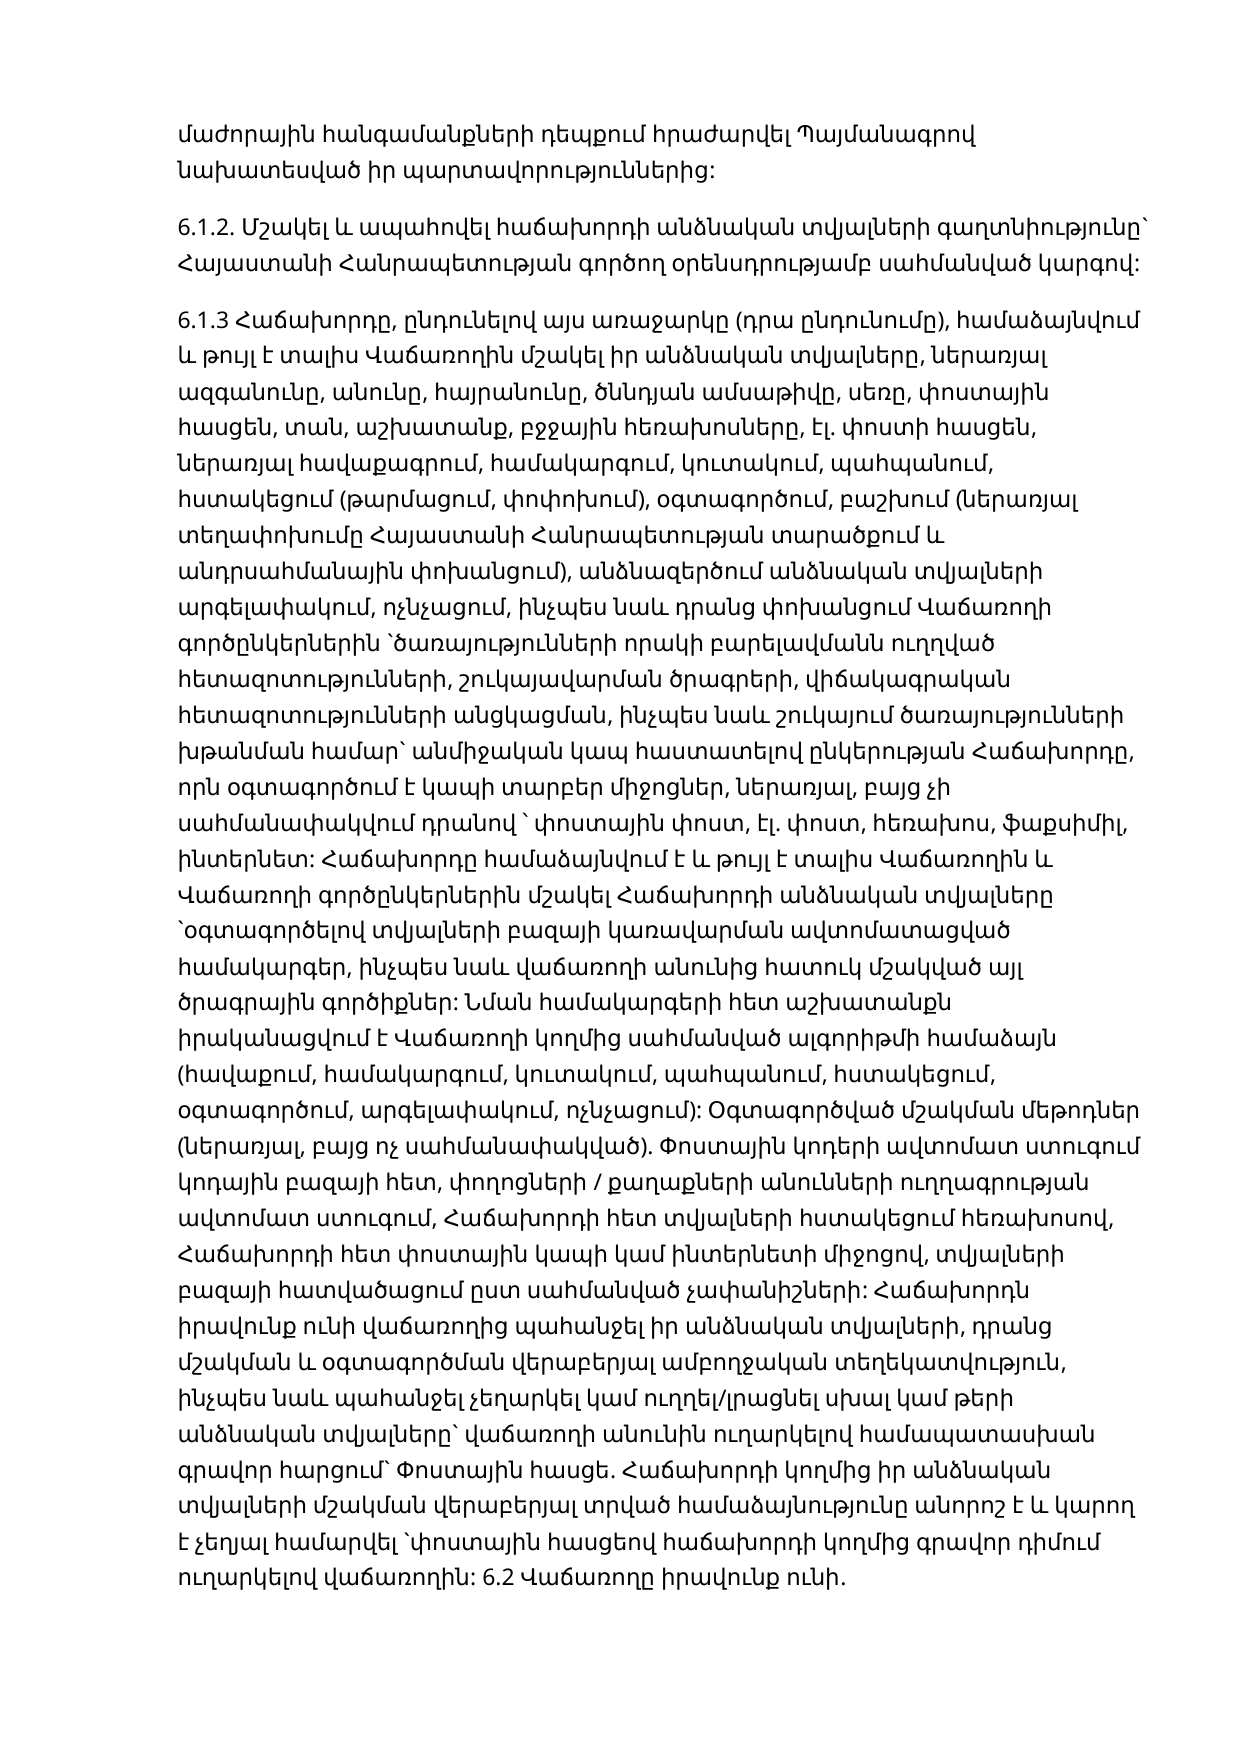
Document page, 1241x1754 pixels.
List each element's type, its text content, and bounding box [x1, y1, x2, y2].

text 6.1.2. Մշակել և ապահովել հաճախորդի անձնական տվյալների գաղտնիությունը` Հայաստանի Հանրապետության գործող օրենսդրությամբ սահմանված կարգով: [177, 211, 1152, 278]
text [177, 118, 1152, 185]
text 6.1.3 Հաճախորդը, ընդունելով այս առաջարկը (դրա ընդունումը), համաձայնվում և թույլ է տալիս Վաճառողին մշակել իր անձնական տվյալները, ներառյալ ազգանունը, անունը, հայրանունը, ծննդյան ամսաթիվը, սեռը, փոստային հասցեն, տան, աշխատանք, բջջային հեռախոսները, էլ. փոստի հասցեն, ներառյալ հավաքագրում, համակարգում, կուտակում, պահպանում, հստակեցում (թարմացում, փոփոխում), օգտագործում, բաշխում (ներառյալ տեղափոխումը Հայաստանի Հանրապետության տարածքում և անդրսահմանային փոխանցում), անձնազերծում անձնական տվյալների արգելափակում, ոչնչացում, ինչպես նաև դրանց փոխանցում Վաճառողի գործընկերներին `ծառայությունների որակի բարելավմանն ուղղված հետազոտությունների, շուկայավարման ծրագրերի, վիճակագրական հետազոտությունների անցկացման, ինչպես նաև շուկայում ծառայությունների խթանման համար` անմիջական կապ հաստատելով ընկերության Հաճախորդը, որն օգտագործում է կապի տարբեր միջոցներ, ներառյալ, բայց չի սահմանափակվում դրանով ՝ փոստային փոստ, էլ. փոստ, հեռախոս, ֆաքսիմիլ, ինտերնետ: Հաճախորդը համաձայնվում է և թույլ է տալիս Վաճառողին և Վաճառողի գործընկերներին մշակել Հաճախորդի անձնական տվյալները `օգտագործելով տվյալների բազայի կառավարման ավտոմատացված համակարգեր, ինչպես նաև վաճառողի անունից հատուկ մշակված այլ ծրագրային գործիքներ: Նման համակարգերի հետ աշխատանքն իրականացվում է Վաճառողի կողմից սահմանված ալգորիթմի համաձայն (հավաքում, համակարգում, կուտակում, պահպանում, հստակեցում, օգտագործում, արգելափակում, ոչնչացում): Օգտագործված մշակման մեթոդներ (ներառյալ, բայց ոչ սահմանափակված). Փոստային կոդերի ավտոմատ ստուգում կոդային բազայի հետ, փողոցների / քաղաքների անունների ուղղագրության ավտոմատ ստուգում, Հաճախորդի հետ տվյալների հստակեցում հեռախոսով, Հաճախորդի հետ փոստային կապի կամ ինտերնետի միջոցով, տվյալների բազայի հատվածացում ըստ սահմանված չափանիշների: Հաճախորդն իրավունք ունի վաճառողից պահանջել իր անձնական տվյալների, դրանց մշակման և օգտագործման վերաբերյալ ամբողջական տեղեկատվություն, ինչպես նաև պահանջել չեղարկել կամ ուղղել/լրացնել սխալ կամ թերի անձնական տվյալները` վաճառողի անունին ուղարկելով համապատասխան գրավոր հարցում` Փոստային հասցե. Հաճախորդի կողմից իր անձնական տվյալների մշակման վերաբերյալ տրված համաձայնությունը անորոշ է և կարող է չեղյալ համարվել `փոստային հասցեով հաճախորդի կողմից գրավոր դիմում ուղարկելով վաճառողին: 6.2 Վաճառողը իրավունք ունի. [177, 303, 1152, 1593]
